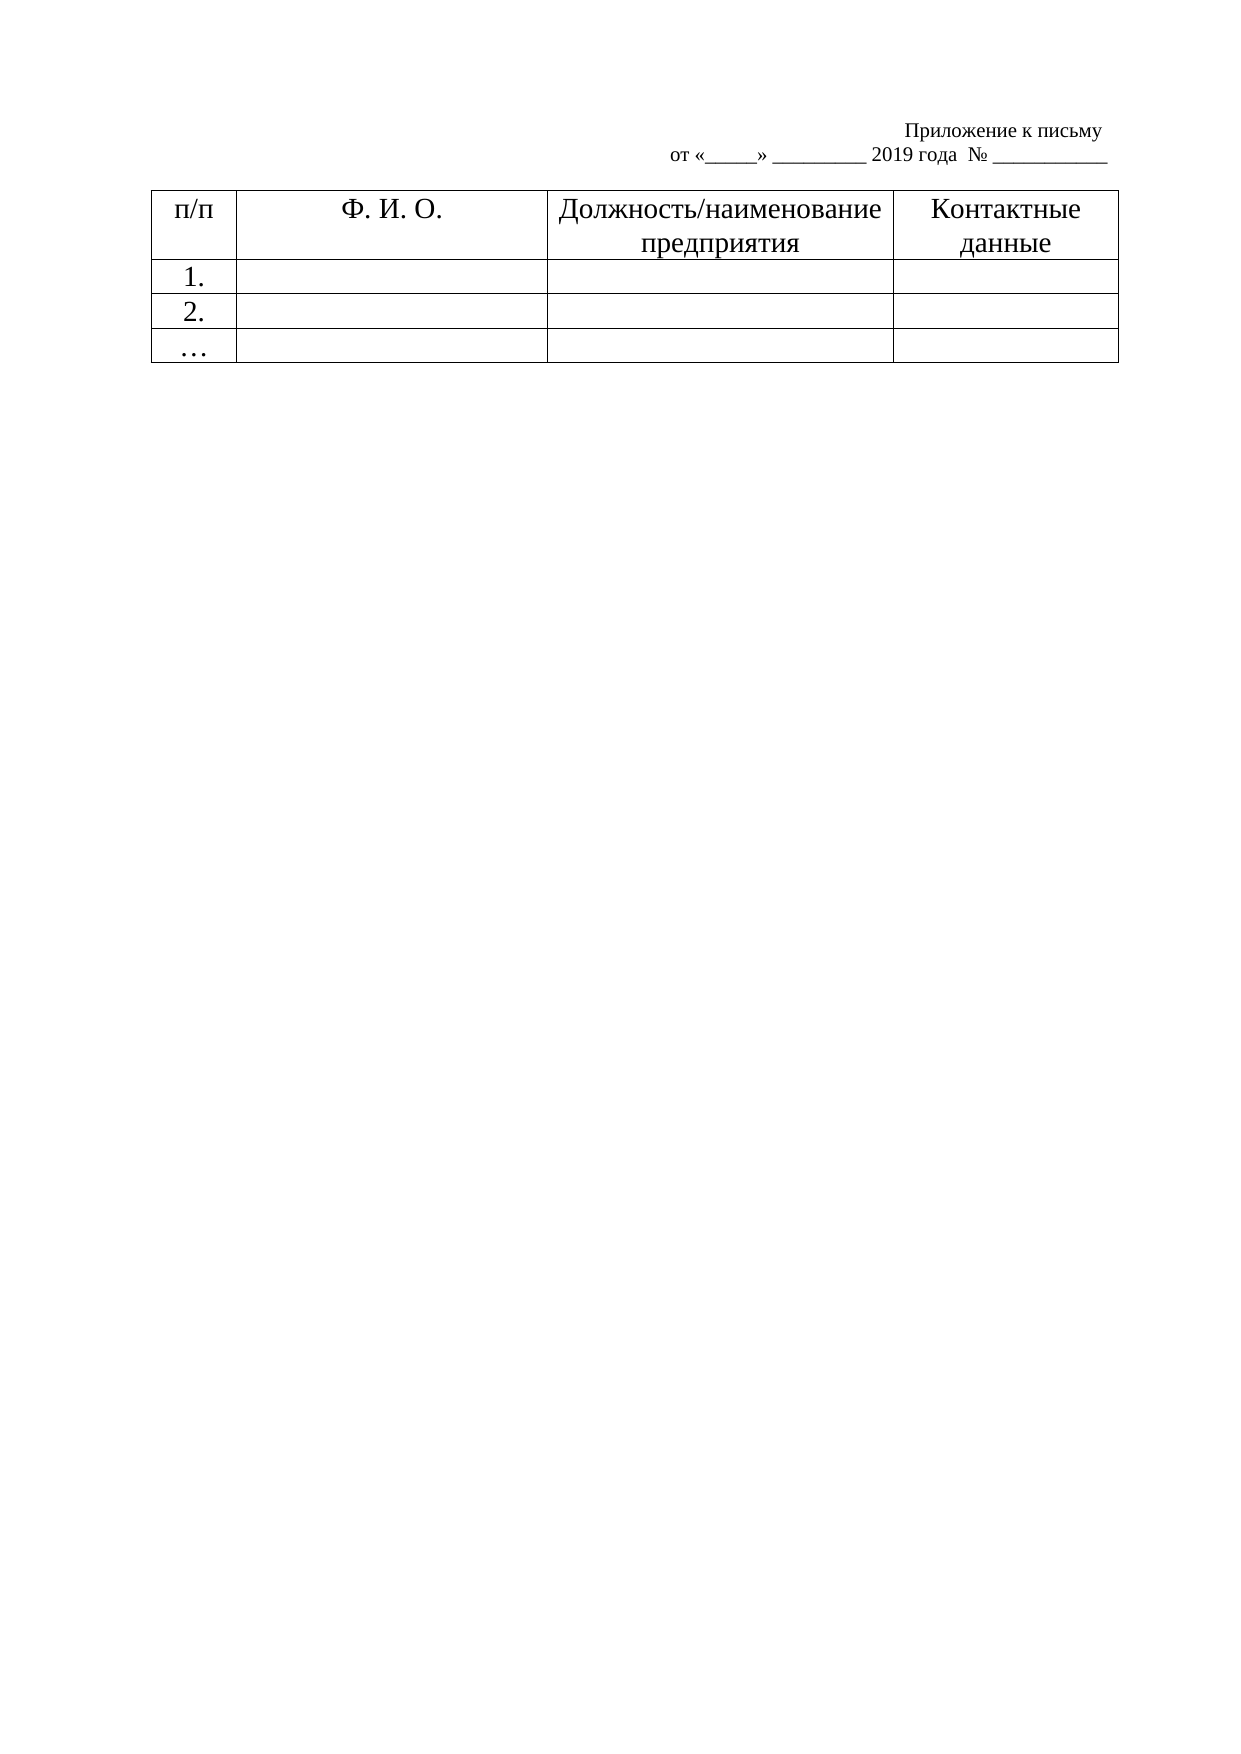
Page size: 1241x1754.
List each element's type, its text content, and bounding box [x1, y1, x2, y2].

text Приложение к письму от «_____» _________ 2019 года № ___________ [162, 118, 1107, 166]
table_cell [548, 260, 893, 293]
table_cell [894, 329, 1118, 362]
table_cell 1. [152, 260, 236, 293]
table_header Должность/наименование предприятия [548, 191, 893, 258]
table_cell [237, 294, 547, 328]
table_cell [894, 294, 1118, 328]
table_cell [237, 329, 547, 362]
table_cell 2. [152, 294, 236, 328]
table_cell [548, 329, 893, 362]
table_cell [894, 260, 1118, 293]
table_cell [548, 294, 893, 328]
table_header Контактные данные [894, 191, 1118, 258]
table_header п/п [152, 191, 236, 258]
table_cell [237, 260, 547, 293]
table_cell … [152, 329, 236, 362]
table_header Ф. И. О. [237, 191, 547, 258]
